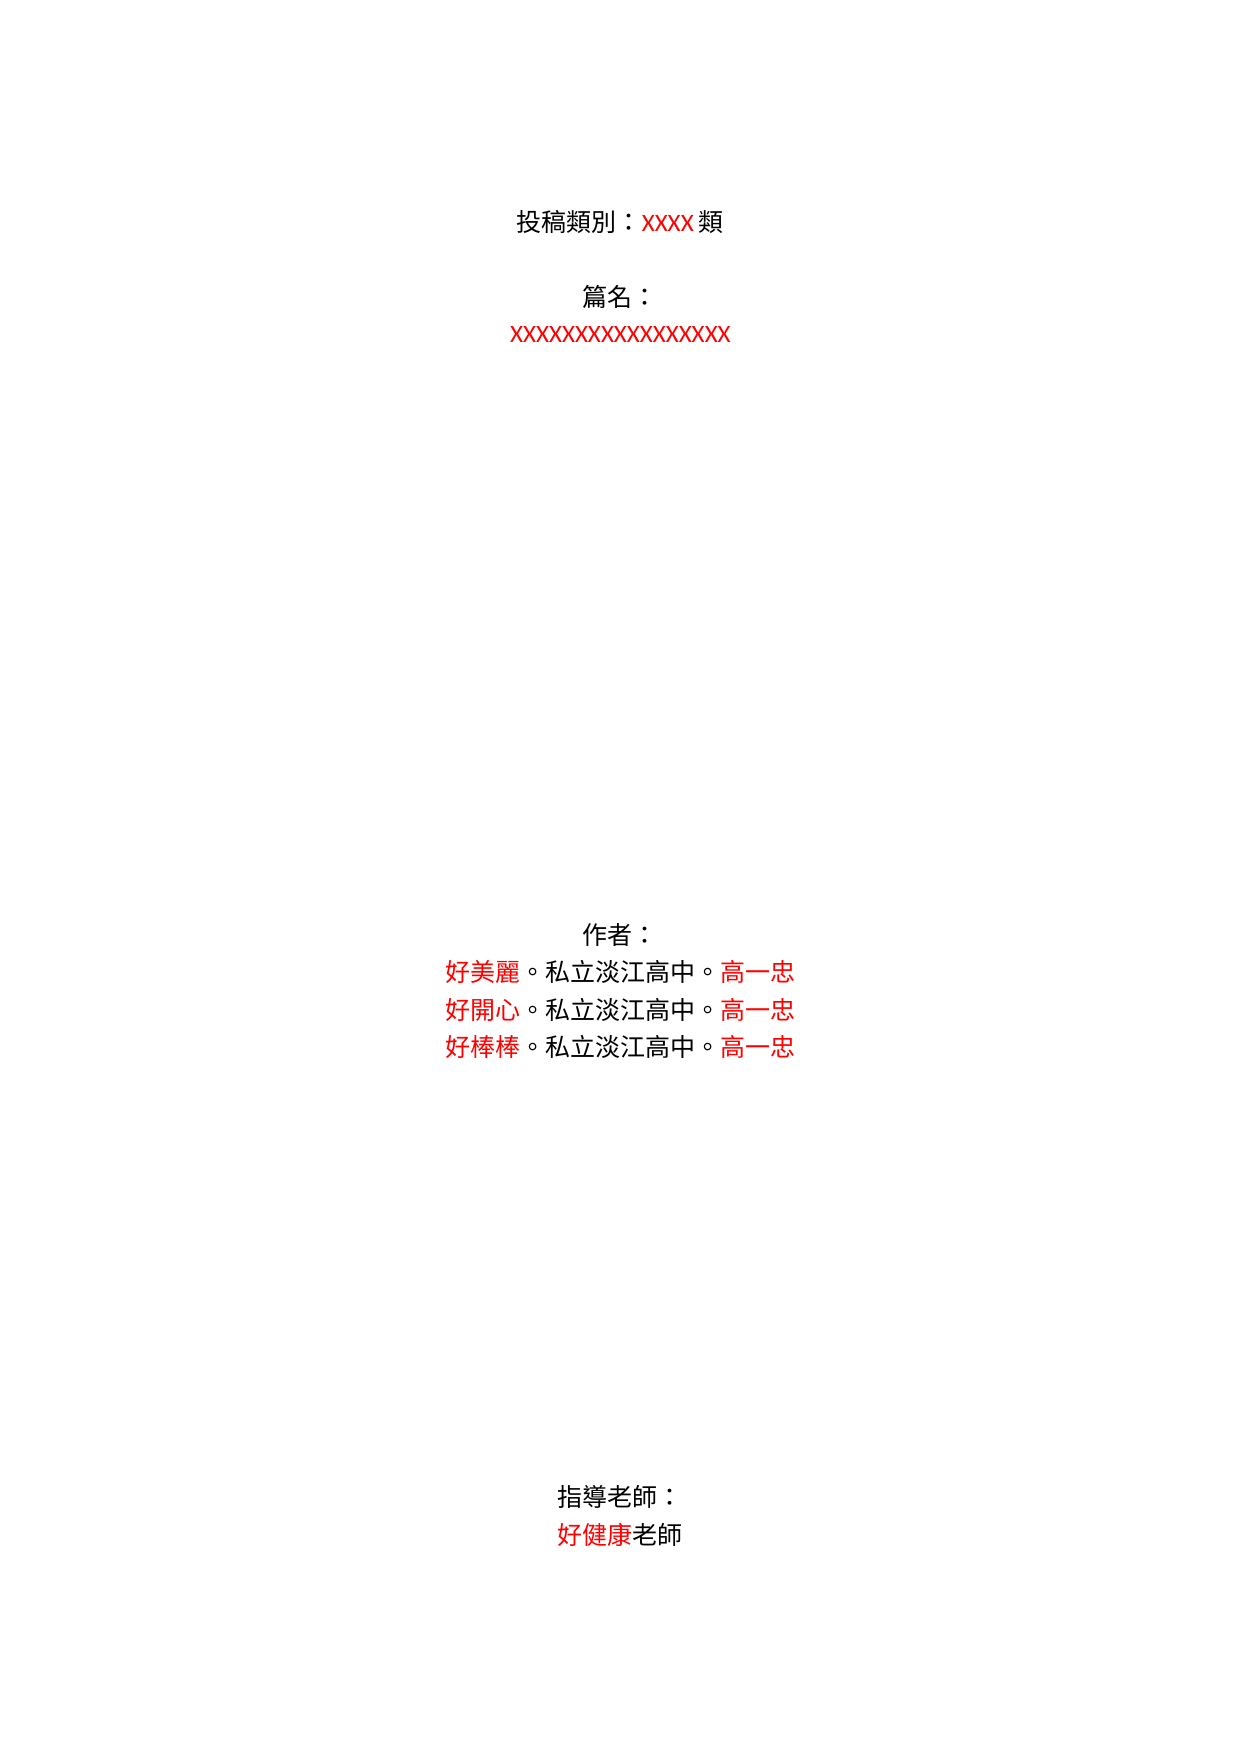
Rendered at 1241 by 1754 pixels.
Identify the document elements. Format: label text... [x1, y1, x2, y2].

text 作者： [118, 914, 1122, 952]
text 好開心。私立淡江高中。高一忠 [118, 989, 1122, 1027]
text 篇名： [118, 277, 1122, 314]
text 投稿類別：XXXX類 [118, 202, 1122, 239]
text XXXXXXXXXXXXXXXXX [118, 314, 1122, 352]
text 指導老師： [118, 1477, 1122, 1514]
text 好健康老師 [118, 1514, 1122, 1552]
text 好美麗。私立淡江高中。高一忠 [118, 952, 1122, 989]
text 好棒棒。私立淡江高中。高一忠 [118, 1027, 1122, 1064]
